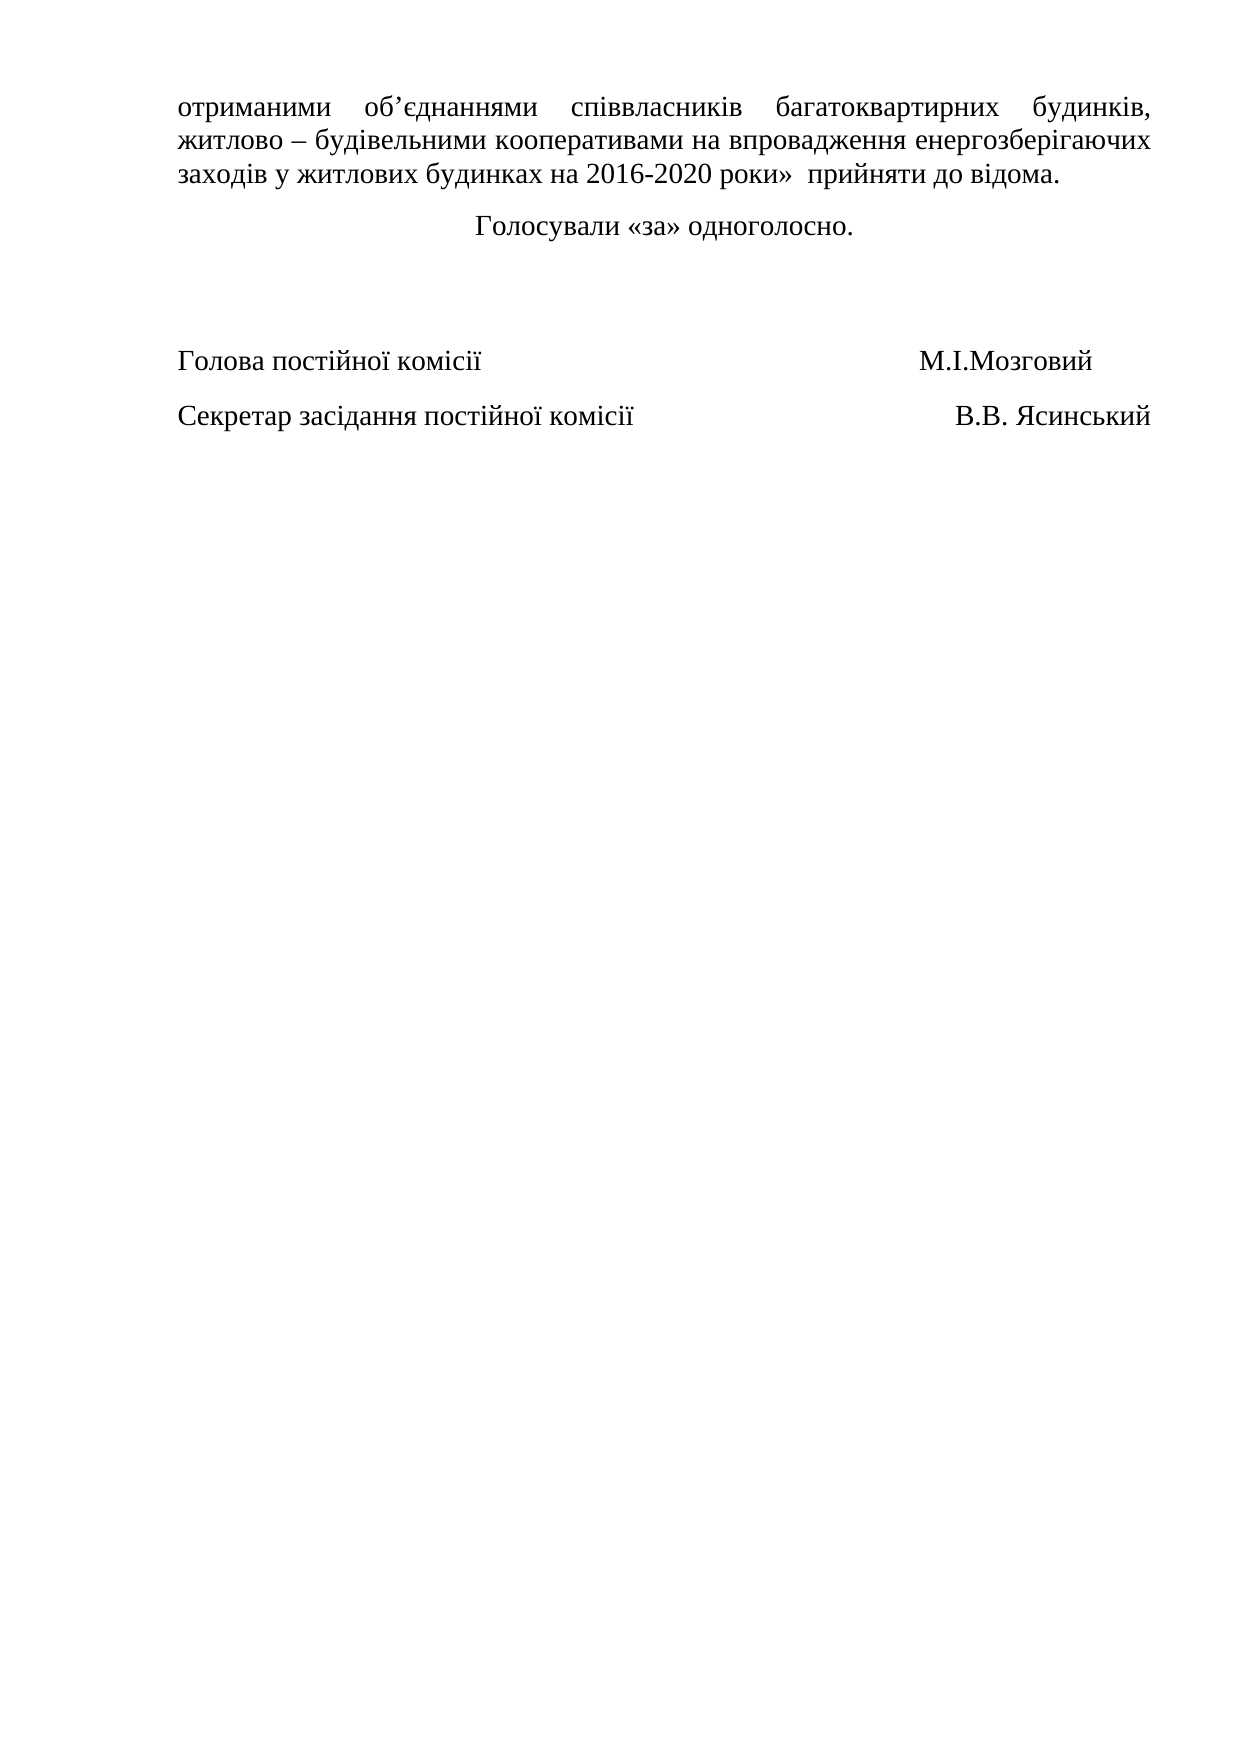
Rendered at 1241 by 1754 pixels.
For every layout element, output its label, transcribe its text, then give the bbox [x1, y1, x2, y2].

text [177, 89, 1152, 189]
text Секретар засідання постійної комісії В.В. Ясинський [177, 398, 1152, 431]
text Голова постійної комісії М.І.Мозговий [177, 343, 1152, 376]
text Голосували «за» одноголосно. [177, 208, 1152, 242]
